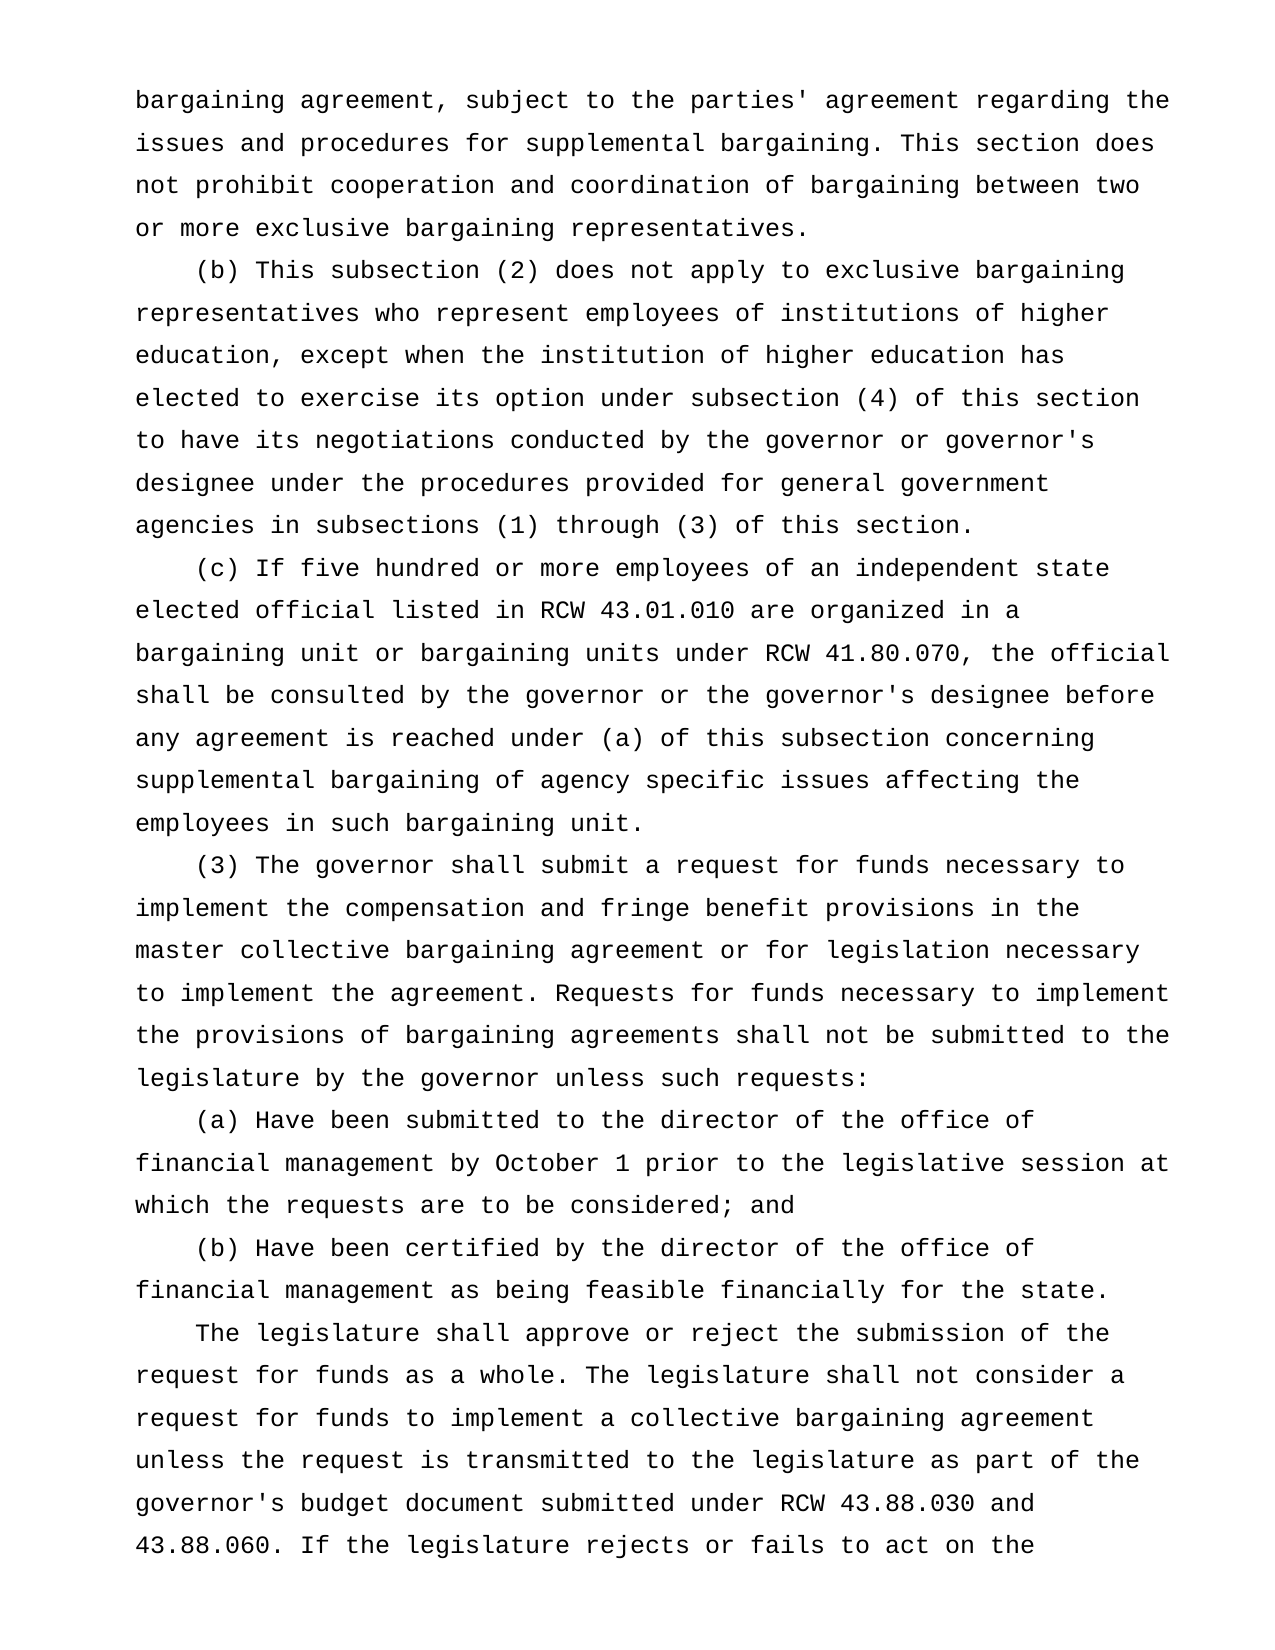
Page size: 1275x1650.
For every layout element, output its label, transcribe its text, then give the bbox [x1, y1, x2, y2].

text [135, 75, 1170, 245]
text (3) The governor shall submit a request for funds necessary to implement the compensation and fringe benefit provisions in the master collective bargaining agreement or for legislation necessary to implement the agreement. Requests for funds necessary to implement the provisions of bargaining agreements shall not be submitted to the legislature by the governor unless such requests: [135, 840, 1170, 1095]
text (a) Have been submitted to the director of the office of financial management by October 1 prior to the legislative session at which the requests are to be considered; and [135, 1095, 1170, 1222]
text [135, 1307, 1170, 1562]
text (b) Have been certified by the director of the office of financial management as being feasible financially for the state. [135, 1222, 1170, 1307]
text (c) If five hundred or more employees of an independent state elected official listed in RCW 43.01.010 are organized in a bargaining unit or bargaining units under RCW 41.80.070, the official shall be consulted by the governor or the governor's designee before any agreement is reached under (a) of this subsection concerning supplemental bargaining of agency specific issues affecting the employees in such bargaining unit. [135, 542, 1170, 840]
text (b) This subsection (2) does not apply to exclusive bargaining representatives who represent employees of institutions of higher education, except when the institution of higher education has elected to exercise its option under subsection (4) of this section to have its negotiations conducted by the governor or governor's designee under the procedures provided for general government agencies in subsections (1) through (3) of this section. [135, 245, 1170, 542]
